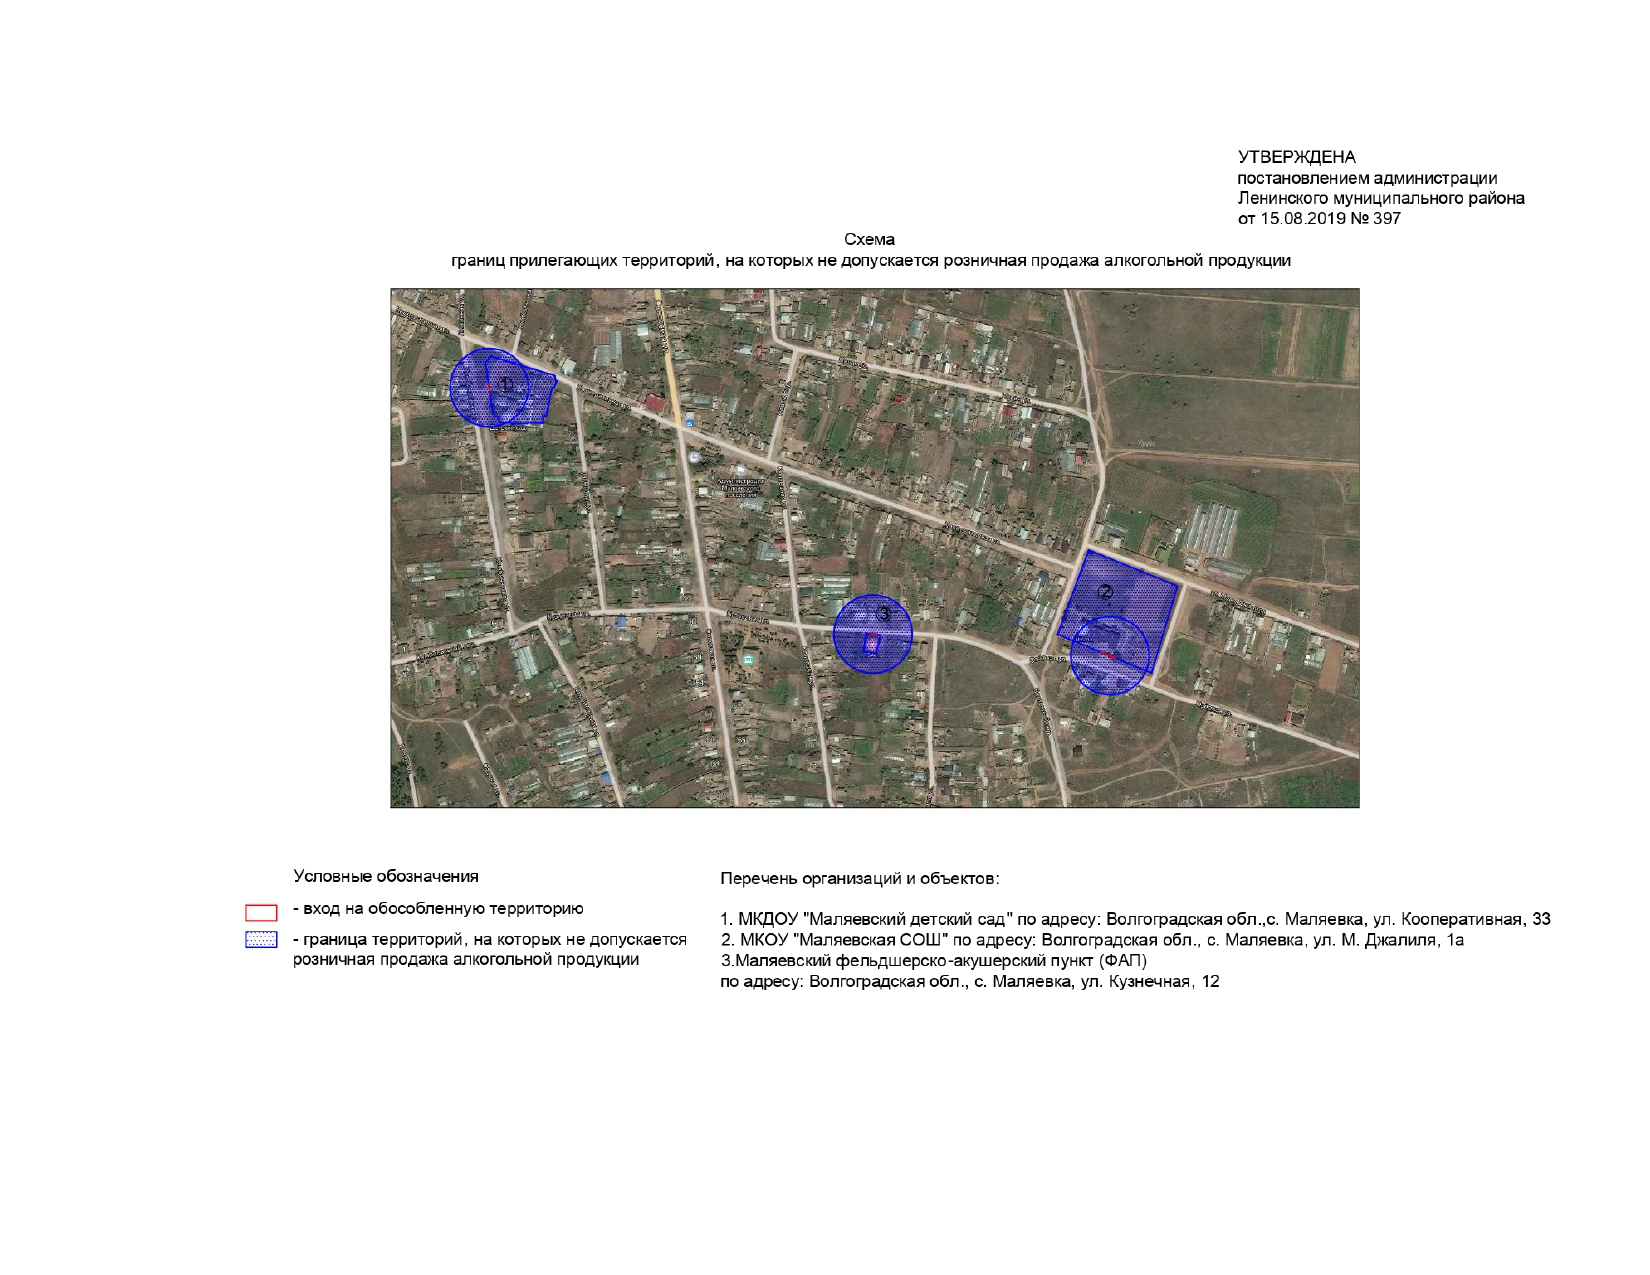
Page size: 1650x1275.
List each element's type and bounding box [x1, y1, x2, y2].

picture [118, 44, 1575, 1072]
